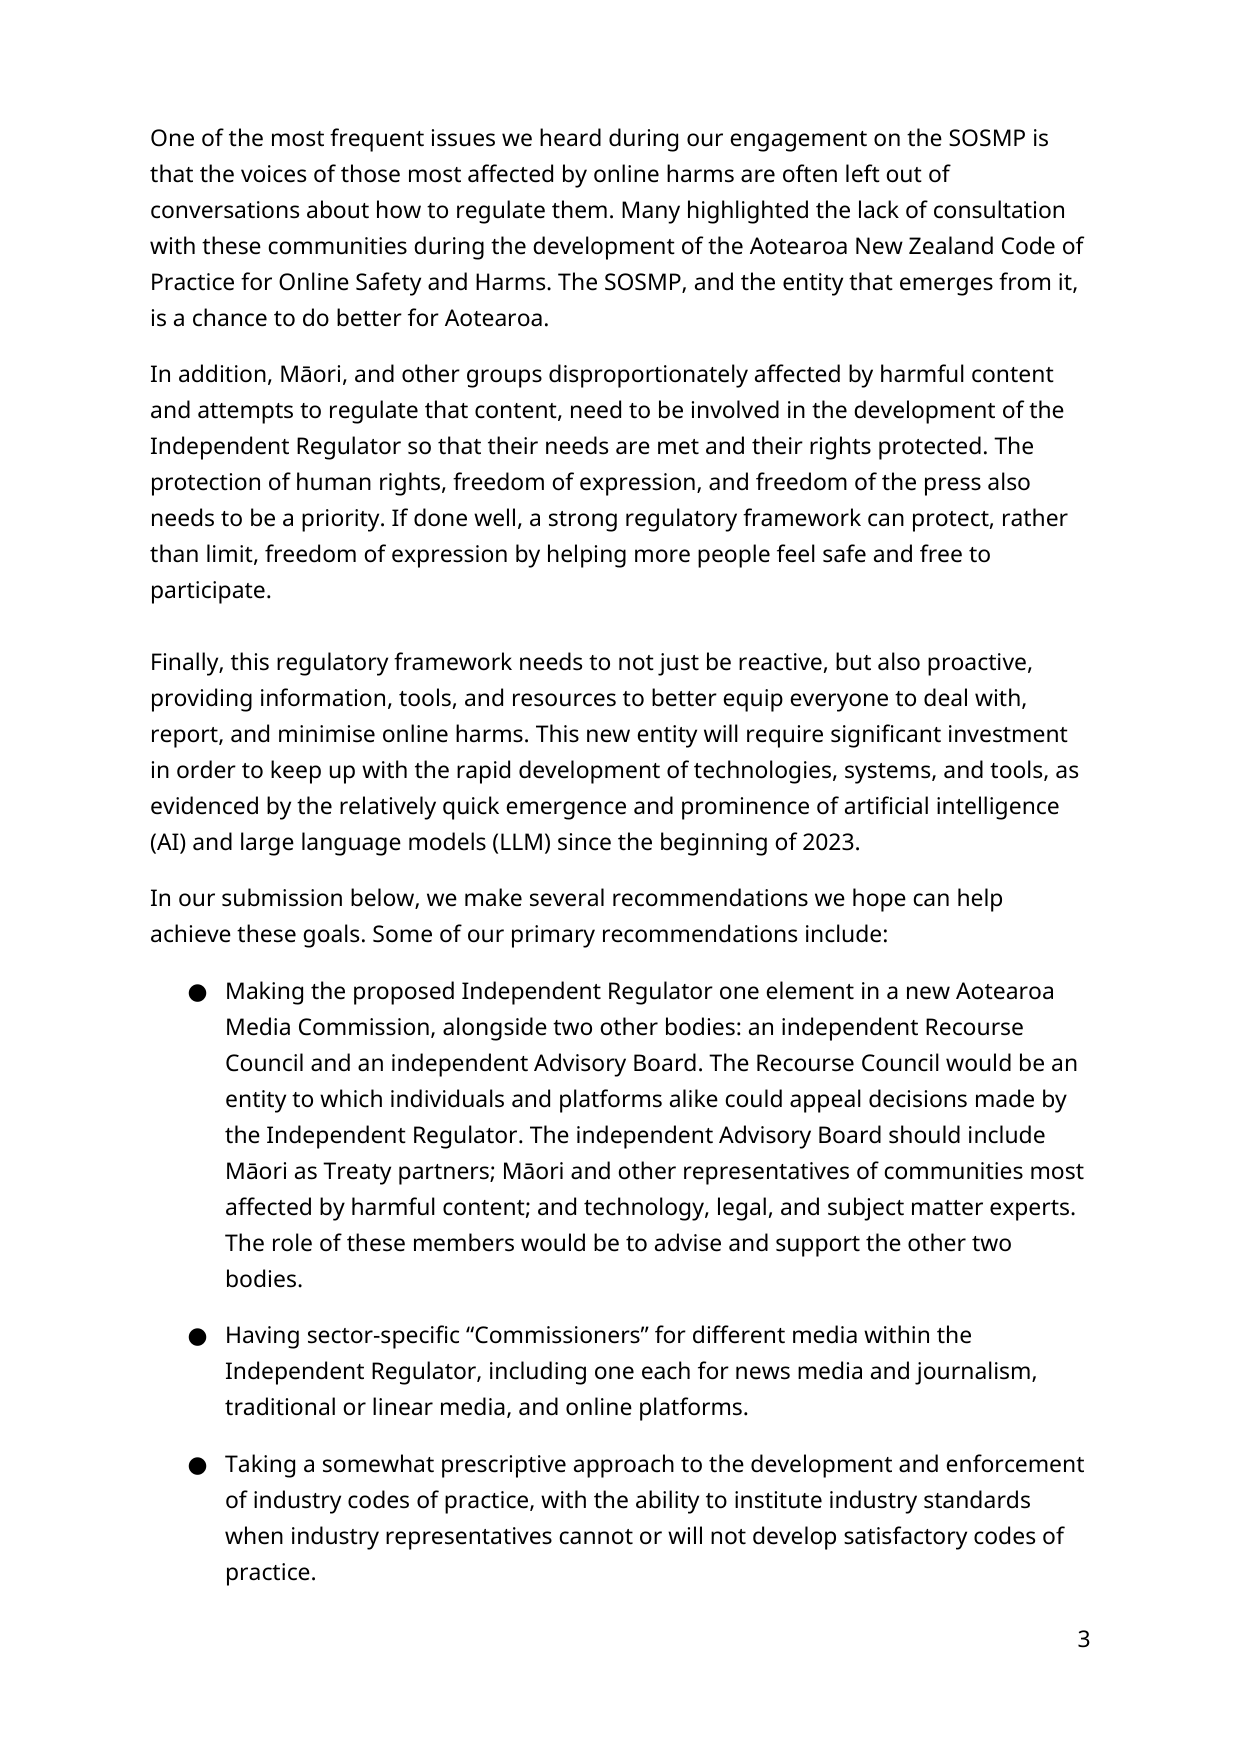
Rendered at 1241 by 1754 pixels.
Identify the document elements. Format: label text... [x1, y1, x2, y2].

list Making the proposed Independent Regulator one element in a new Aotearoa Media Commission, alongside two other bodies: an independent Recourse Council and an independent Advisory Board. The Recourse Council would be an entity to which individuals and platforms alike could appeal decisions made by the Independent Regulator. The independent Advisory Board should include Māori as Treaty partners; Māori and other representatives of communities most affected by harmful content; and technology, legal, and subject matter experts. The role of these members would be to advise and support the other two bodies. [187, 975, 1090, 1294]
text In addition, Māori, and other groups disproportionately affected by harmful content and attempts to regulate that content, need to be involved in the development of the Independent Regulator so that their needs are met and their rights protected. The protection of human rights, freedom of expression, and freedom of the press also needs to be a priority. If done well, a strong regulatory framework can protect, rather than limit, freedom of expression by helping more people feel safe and free to participate. Finally, this regulatory framework needs to not just be reactive, but also proactive, providing information, tools, and resources to better equip everyone to deal with, report, and minimise online harms. This new entity will require significant investment in order to keep up with the rapid development of technologies, systems, and tools, as evidenced by the relatively quick emergence and prominence of artificial intelligence (AI) and large language models (LLM) since the beginning of 2023. [150, 358, 1090, 857]
text In our submission below, we make several recommendations we hope can help achieve these goals. Some of our primary recommendations include: [150, 882, 1090, 949]
list Having sector-specific “Commissioners” for different media within the Independent Regulator, including one each for news media and journalism, traditional or linear media, and online platforms. [187, 1319, 1090, 1422]
list Taking a somewhat prescriptive approach to the development and enforcement of industry codes of practice, with the ability to institute industry standards when industry representatives cannot or will not develop satisfactory codes of practice. [187, 1448, 1090, 1587]
text One of the most frequent issues we heard during our engagement on the SOSMP is that the voices of those most affected by online harms are often left out of conversations about how to regulate them. Many highlighted the lack of consultation with these communities during the development of the Aotearoa New Zealand Code of Practice for Online Safety and Harms. The SOSMP, and the entity that emerges from it, is a chance to do better for Aotearoa. [150, 122, 1090, 333]
